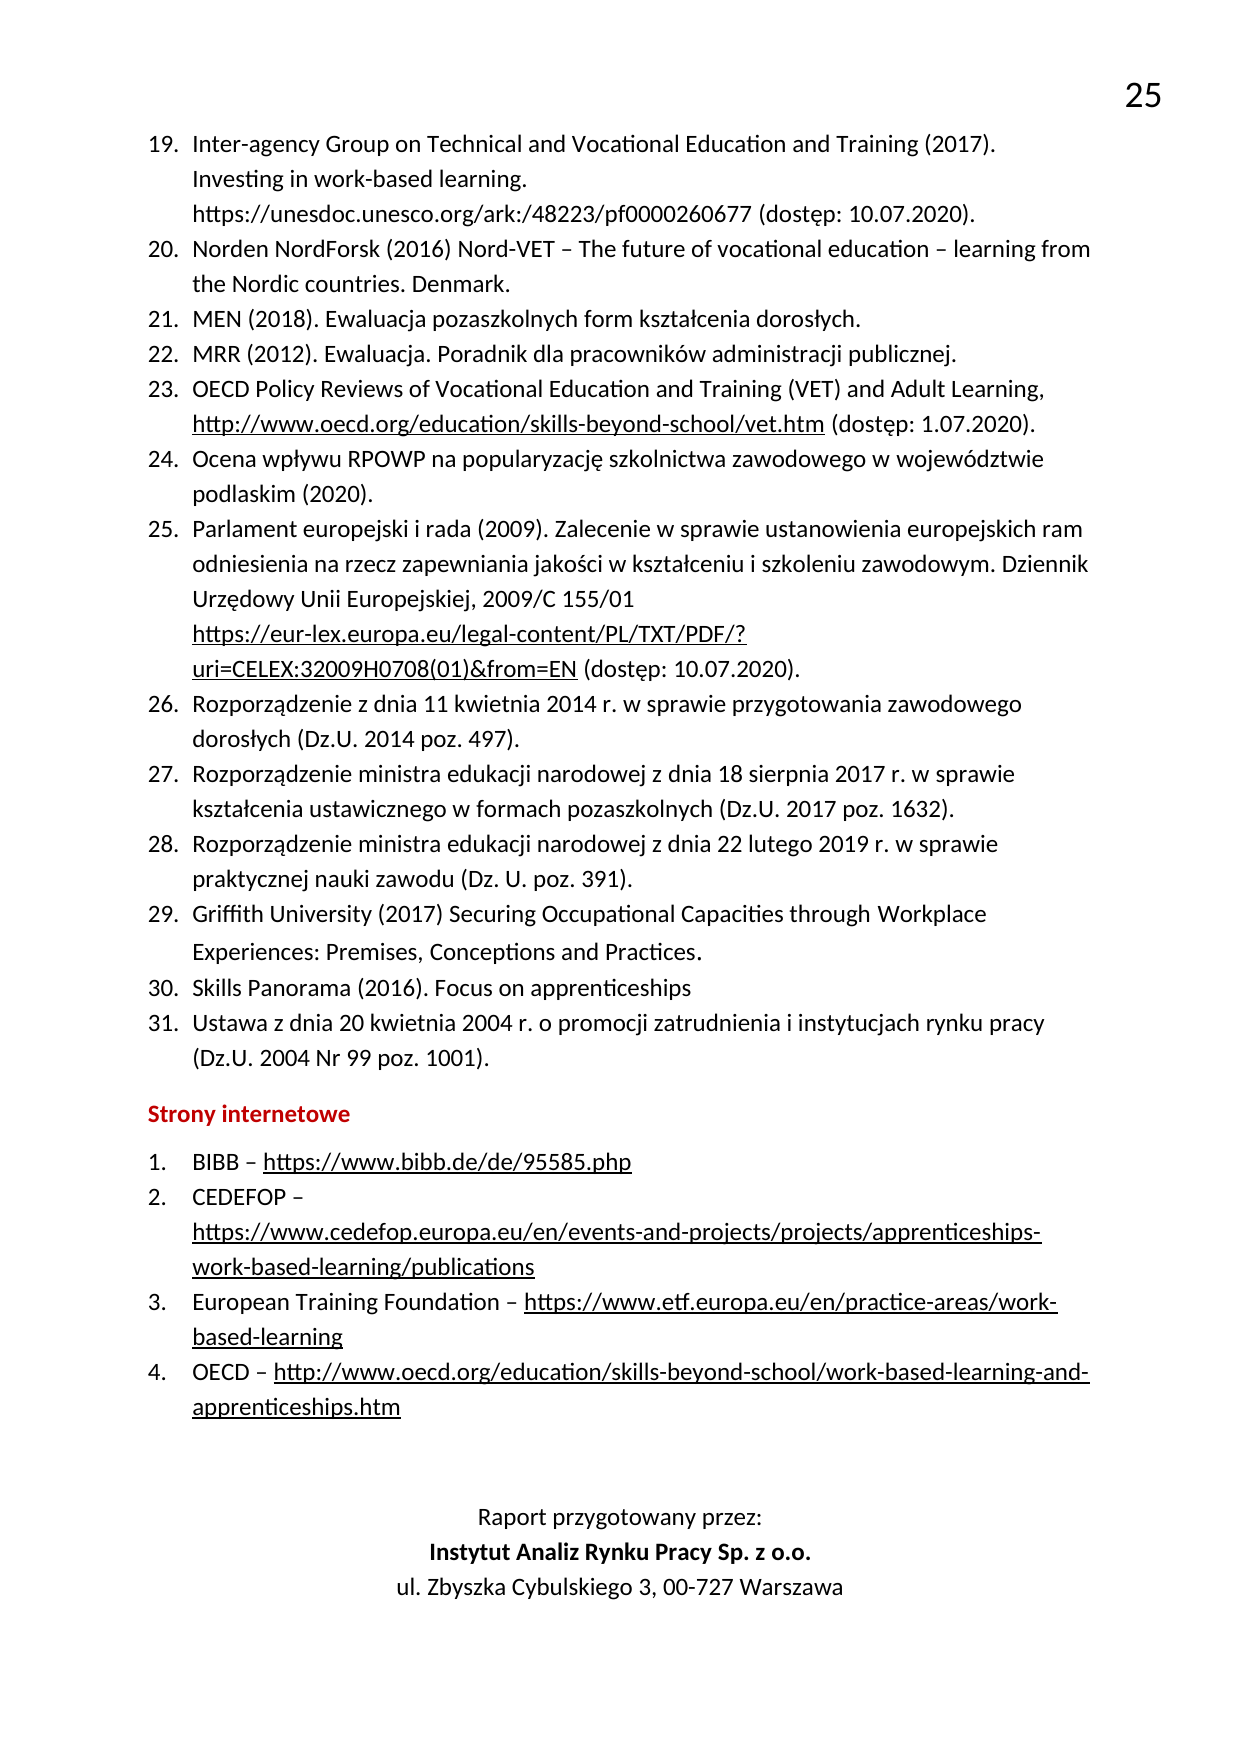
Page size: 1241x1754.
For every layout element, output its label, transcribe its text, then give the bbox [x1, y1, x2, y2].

list Ocena wpływu RPOWP na popularyzację szkolnictwa zawodowego w województwie podlaskim (2020). [148, 443, 1092, 508]
text ul. Zbyszka Cybulskiego 3, 00-727 Warszawa [148, 1571, 1092, 1601]
text Instytut Analiz Rynku Pracy Sp. z o.o. [148, 1536, 1092, 1566]
list Rozporządzenie z dnia 11 kwietnia 2014 r. w sprawie przygotowania zawodowego dorosłych (Dz.U. 2014 poz. 497). [148, 688, 1092, 753]
list OECD Policy Reviews of Vocational Education and Training (VET) and Adult Learning, http://www.oecd.org/education/skills-beyond-school/vet.htm (dostęp: 1.07.2020). [148, 373, 1092, 438]
list Skills Panorama (2016). Focus on apprenticeships [148, 972, 1092, 1003]
text Raport przygotowany przez: [148, 1501, 1092, 1531]
list MRR (2012). Ewaluacja. Poradnik dla pracowników administracji publicznej. [148, 338, 1092, 368]
list European Training Foundation – https://www.etf.europa.eu/en/practice-areas/work-based-learning [148, 1286, 1092, 1351]
list Rozporządzenie ministra edukacji narodowej z dnia 18 sierpnia 2017 r. w sprawie kształcenia ustawicznego w formach pozaszkolnych (Dz.U. 2017 poz. 1632). [148, 758, 1092, 823]
list Strony internetowe [148, 1098, 1092, 1129]
list OECD – http://www.oecd.org/education/skills-beyond-school/work-based-learning-and-apprenticeships.htm [148, 1356, 1092, 1421]
list Ustawa z dnia 20 kwietnia 2004 r. o promocji zatrudnienia i instytucjach rynku pracy (Dz.U. 2004 Nr 99 poz. 1001). [148, 1007, 1092, 1073]
list MEN (2018). Ewaluacja pozaszkolnych form kształcenia dorosłych. [148, 303, 1092, 333]
list BIBB – https://www.bibb.de/de/95585.php [148, 1146, 1092, 1176]
list CEDEFOP – https://www.cedefop.europa.eu/en/events-and-projects/projects/apprenticeships-work-based-learning/publications [148, 1181, 1092, 1281]
list Norden NordForsk (2016) Nord-VET – The future of vocational education – learning from the Nordic countries. Denmark. [148, 233, 1092, 298]
list Parlament europejski i rada (2009). Zalecenie w sprawie ustanowienia europejskich ram odniesienia na rzecz zapewniania jakości w kształceniu i szkoleniu zawodowym. Dziennik Urzędowy Unii Europejskiej, 2009/C 155/01 https://eur-lex.europa.eu/legal-content/PL/TXT/PDF/?uri=CELEX:32009H0708(01)&from=EN (dostęp: 10.07.2020). [148, 513, 1092, 683]
list Inter-agency Group on Technical and Vocational Education and Training (2017). Investing in work-based learning. https://unesdoc.unesco.org/ark:/48223/pf0000260677 (dostęp: 10.07.2020). [148, 128, 1092, 228]
list Griffith University (2017) Securing Occupational Capacities through Workplace Experiences: Premises, Conceptions and Practices. [148, 898, 1092, 967]
list Rozporządzenie ministra edukacji narodowej z dnia 22 lutego 2019 r. w sprawie praktycznej nauki zawodu (Dz. U. poz. 391). [148, 828, 1092, 893]
